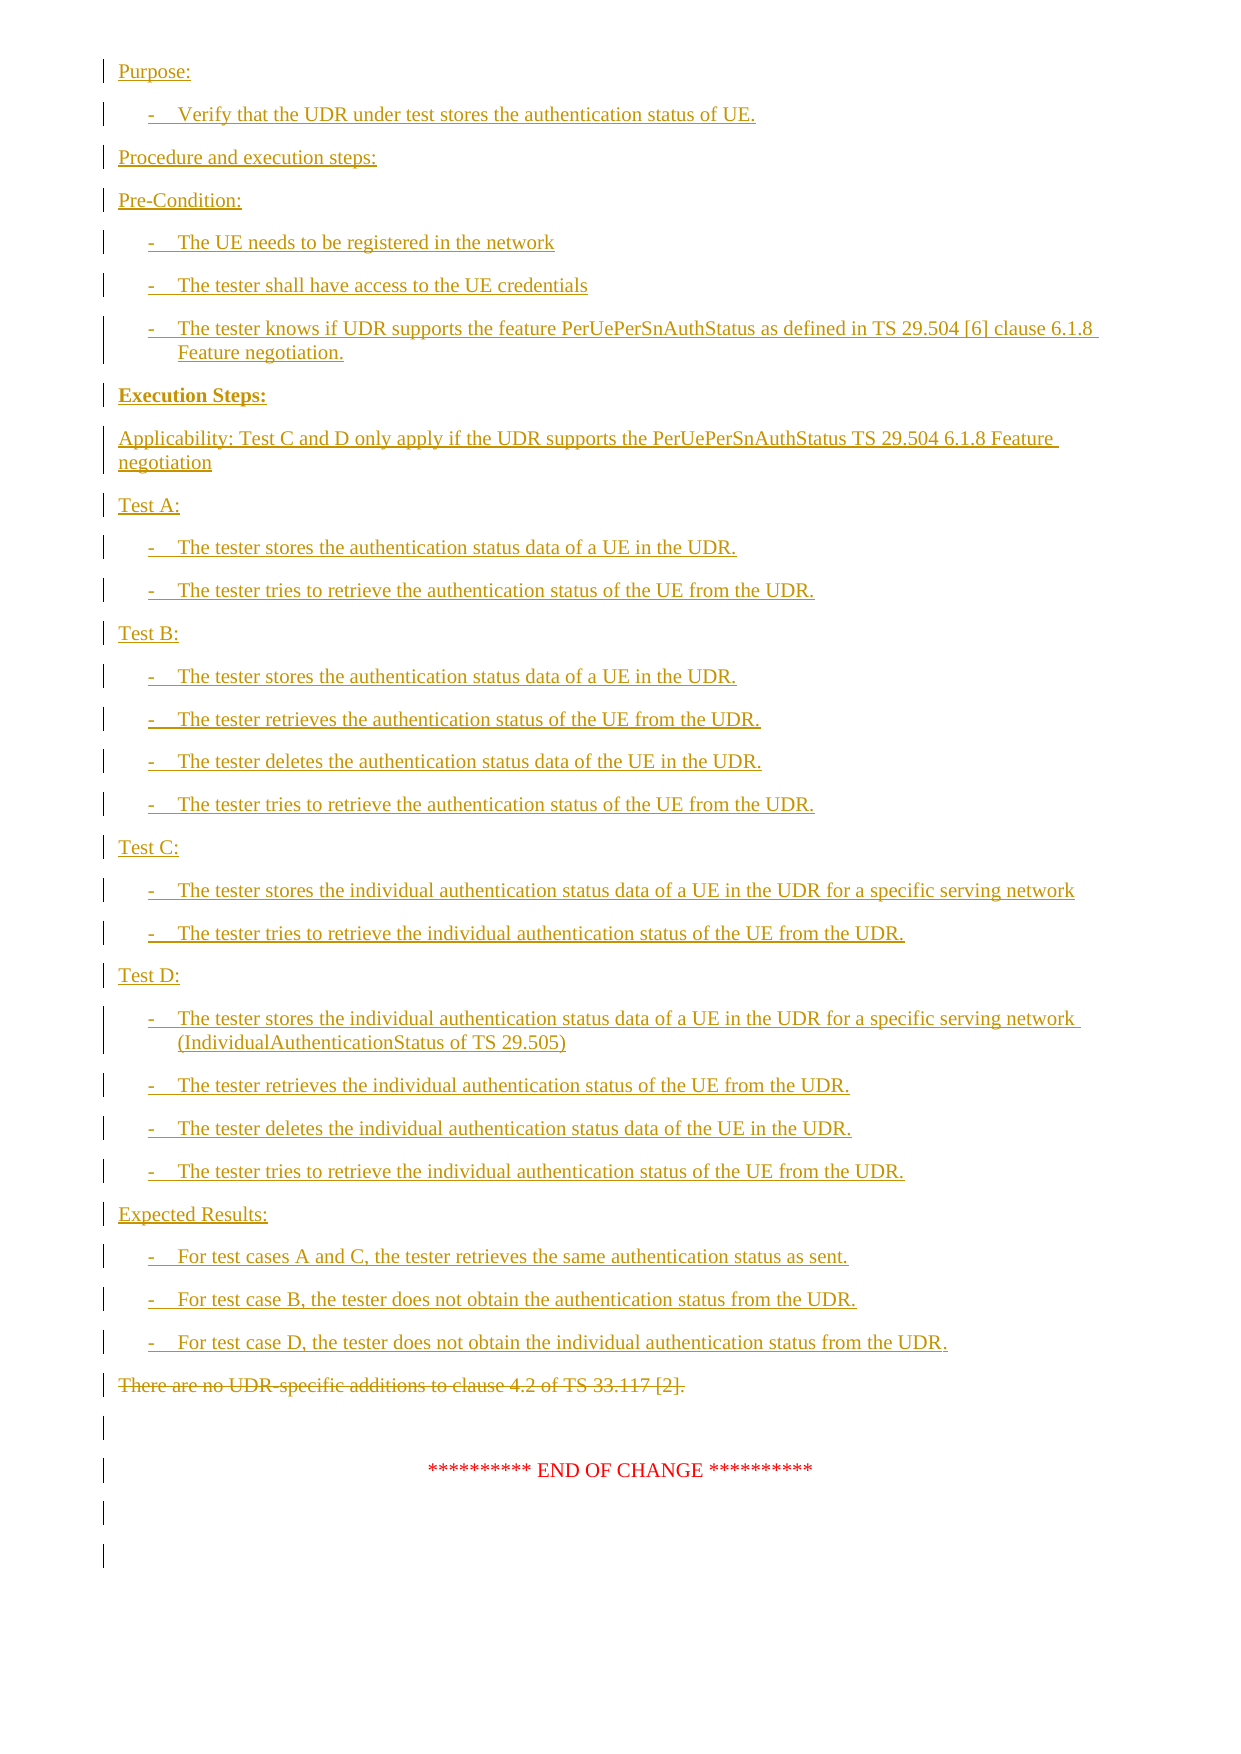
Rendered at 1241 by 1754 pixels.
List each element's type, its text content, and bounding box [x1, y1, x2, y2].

text ********** END OF CHANGE ********** [118, 1458, 1122, 1482]
